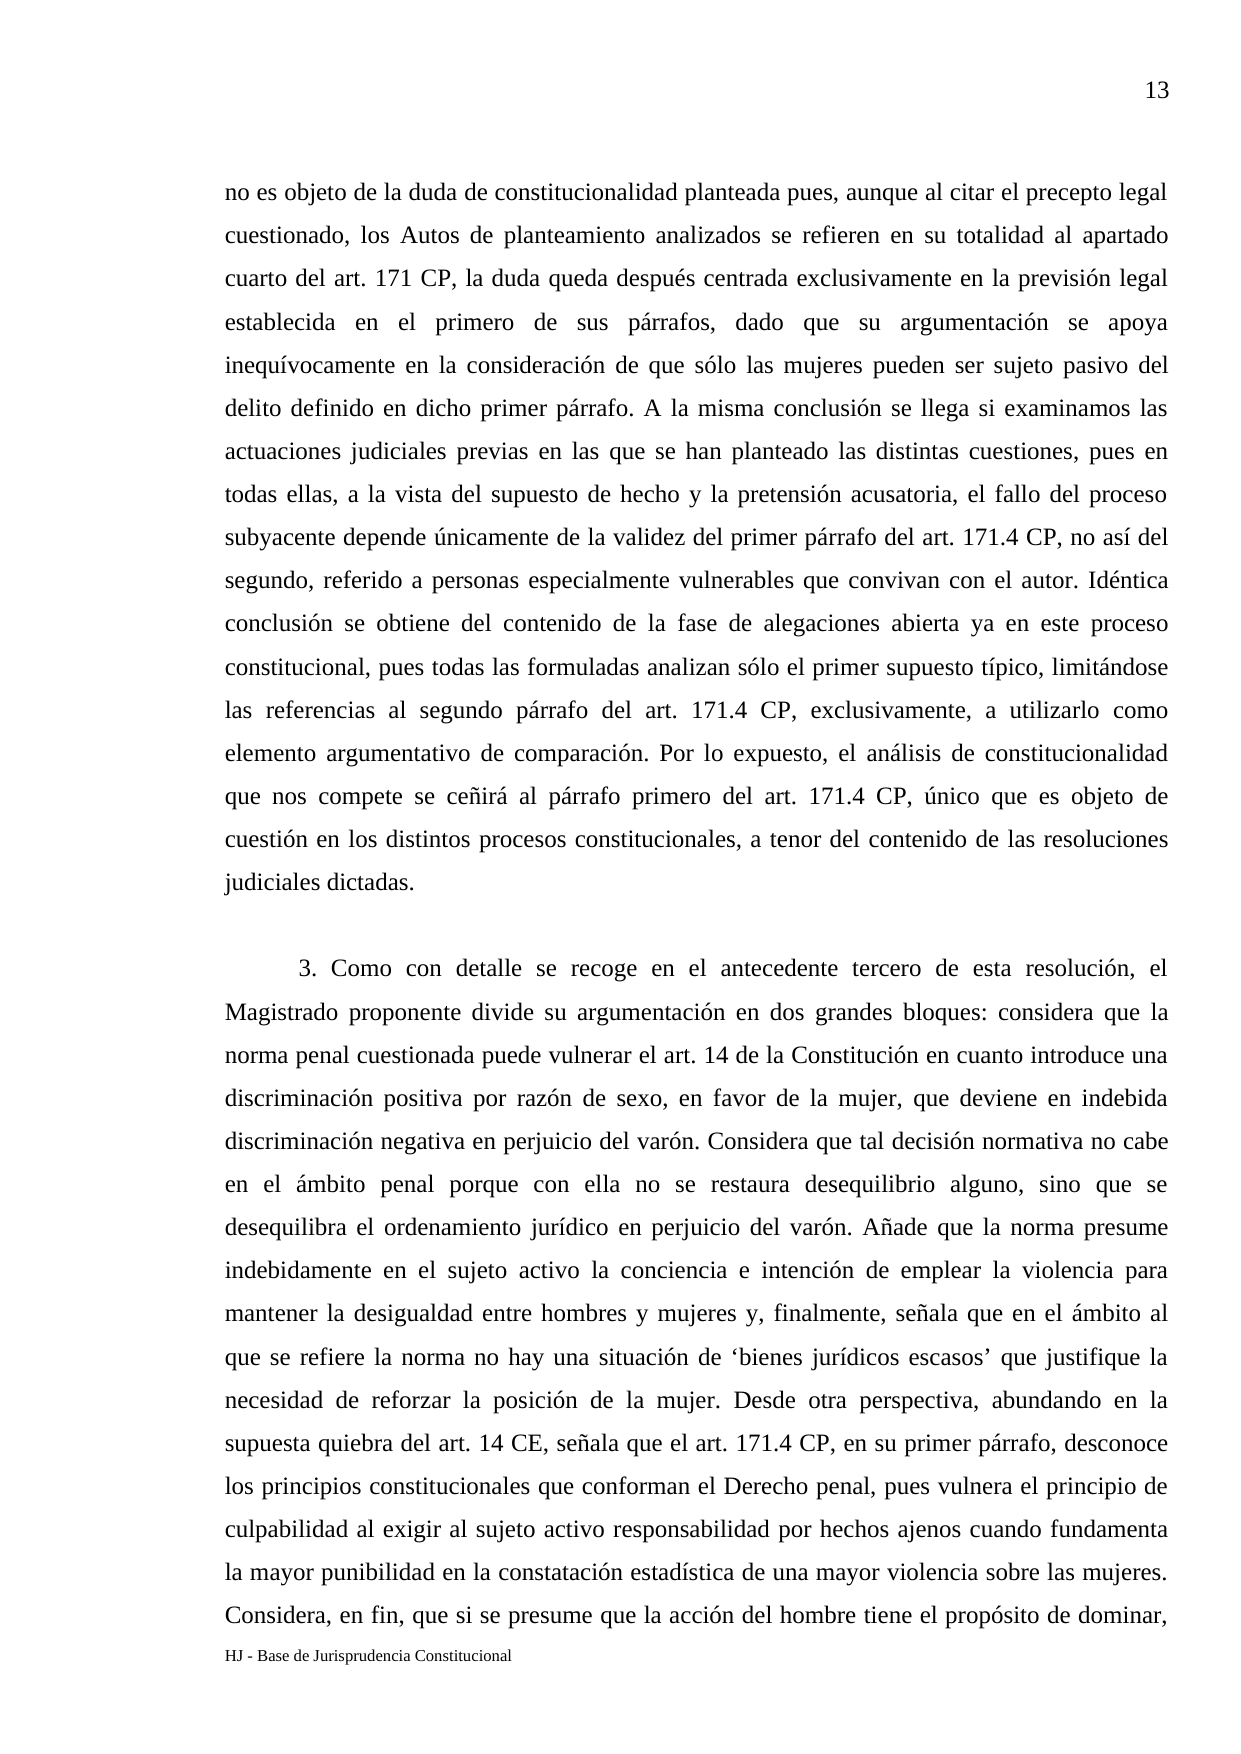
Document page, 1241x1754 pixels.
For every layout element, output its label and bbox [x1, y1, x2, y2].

text [224, 177, 1169, 896]
text [224, 953, 1169, 1629]
